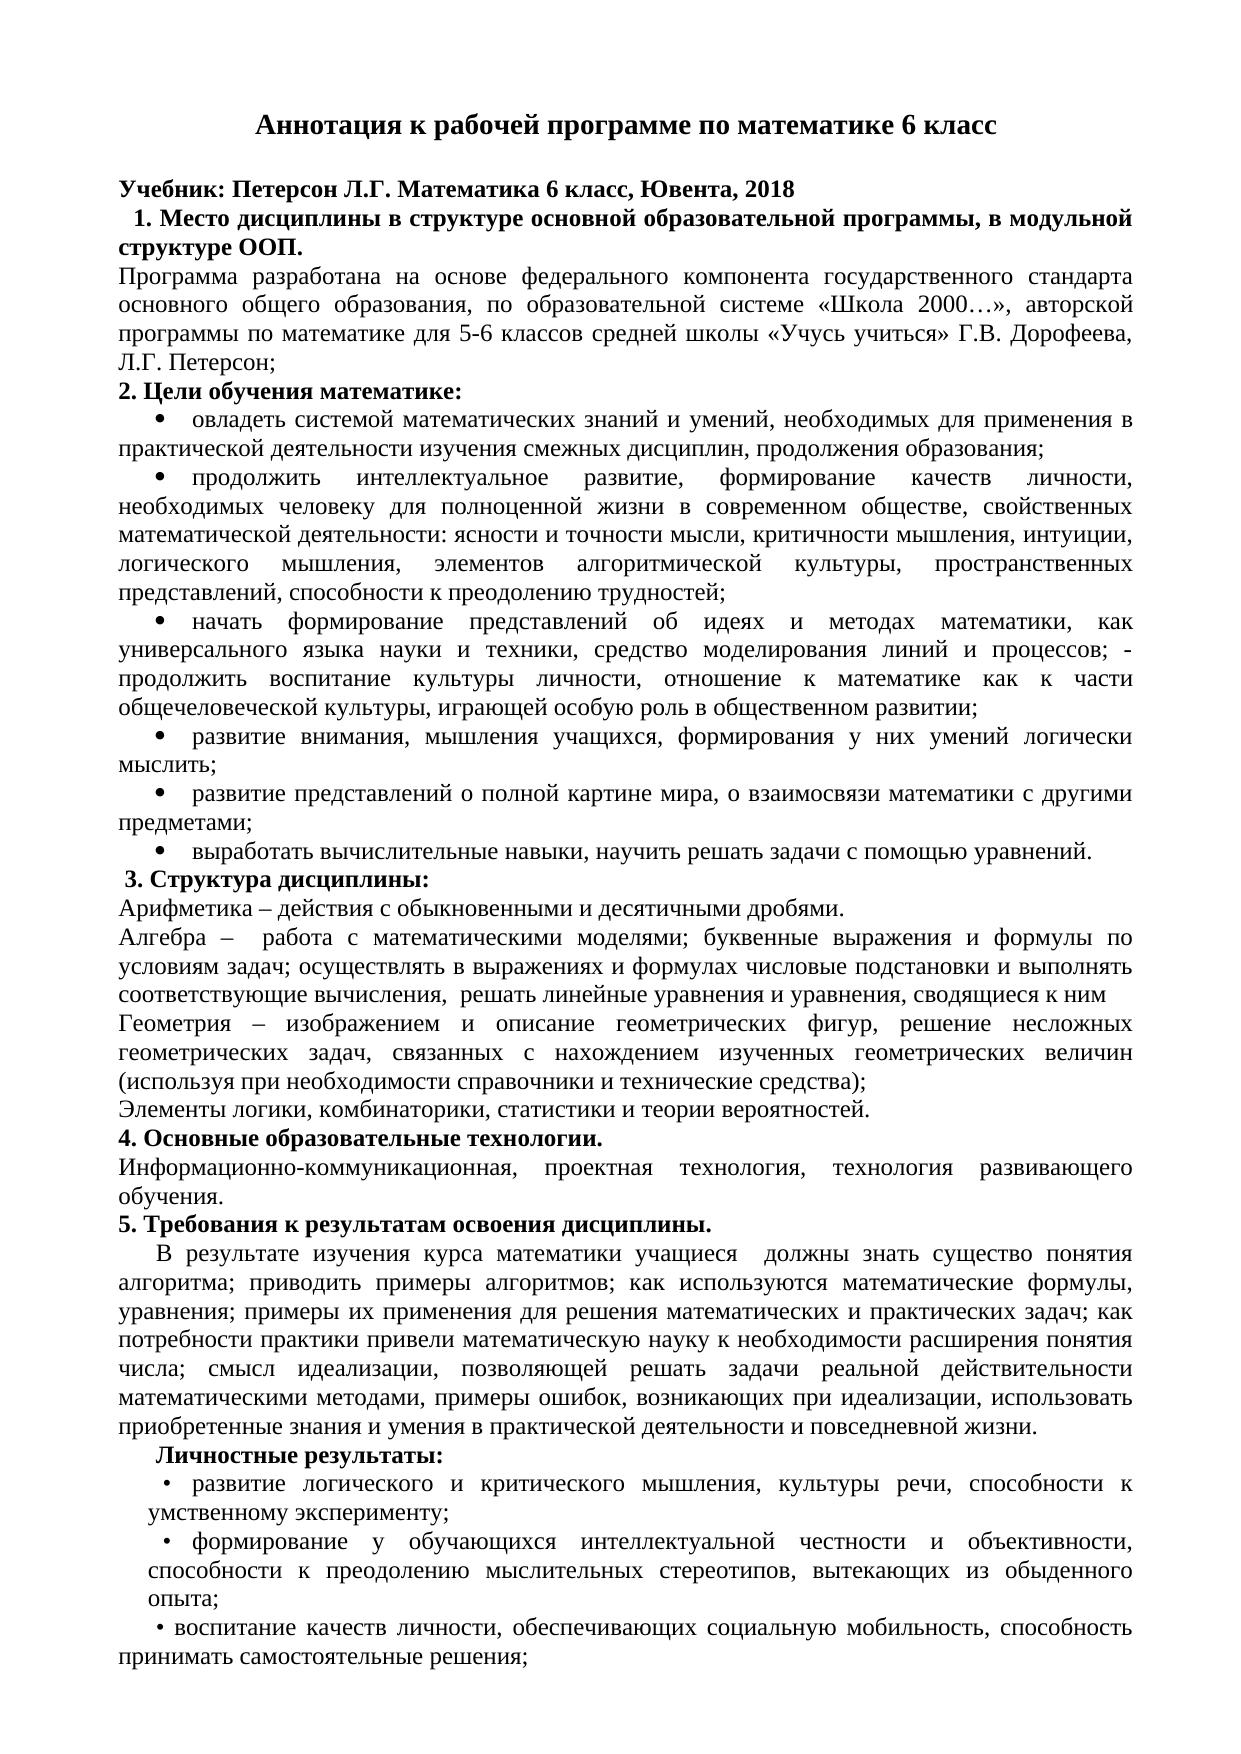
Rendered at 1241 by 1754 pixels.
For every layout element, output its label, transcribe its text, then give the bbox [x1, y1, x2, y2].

list овладеть системой математических знаний и умений, необходимых для применения в практической деятельности изучения смежных дисциплин, продолжения образования; [118, 404, 1134, 462]
text 5. Требования к результатам освоения дисциплины. [118, 1209, 1134, 1238]
text В результате изучения курса математики учащиеся должны знать существо понятия алгоритма; приводить примеры алгоритмов; как используются математические формулы, уравнения; примеры их применения для решения математических и практических задач; как потребности практики привели математическую науку к необходимости расширения понятия числа; смысл идеализации, позволяющей решать задачи реальной действительности математическими методами, примеры ошибок, возникающих при идеализации, использовать приобретенные знания и умения в практической деятельности и повседневной жизни. [118, 1238, 1134, 1440]
text 3. Структура дисциплины: [118, 864, 1134, 893]
list развитие внимания, мышления учащихся, формирования у них умений логически мыслить; [118, 721, 1134, 778]
text Личностные результаты: [118, 1440, 1134, 1468]
text 2. Цели обучения математике: [118, 376, 1134, 404]
text Информационно-коммуникационная, проектная технология, технология развивающего обучения. [118, 1152, 1134, 1209]
text • воспитание качеств личности, обеспечивающих социальную мобильность, способность принимать самостоятельные решения; [118, 1612, 1134, 1670]
text Элементы логики, комбинаторики, статистики и теории вероятностей. [118, 1094, 1134, 1123]
text Арифметика – действия с обыкновенными и десятичными дробями. [118, 893, 1134, 922]
text 1. Место дисциплины в структуре основной образовательной программы, в модульной структуре ООП. [118, 203, 1134, 261]
text Учебник: Петерсон Л.Г. Математика 6 класс, Ювента, 2018 [118, 174, 1134, 203]
list формирование у обучающихся интеллектуальной честности и объективности, способности к преодолению мыслительных стереотипов, вытекающих из обыденного опыта; [148, 1526, 1134, 1612]
text 4. Основные образовательные технологии. [118, 1123, 1134, 1152]
text Программа разработана на основе федерального компонента государственного стандарта основного общего образования, по образовательной системе «Школа 2000…», авторской программы по математике для 5-6 классов средней школы «Учусь учиться» Г.В. Дорофеева, Л.Г. Петерсон; [118, 261, 1134, 376]
text Геометрия – изображением и описание геометрических фигур, решение несложных геометрических задач, связанных с нахождением изученных геометрических величин (используя при необходимости справочники и технические средства); [118, 1008, 1134, 1094]
text Алгебра – работа с математическими моделями; буквенные выражения и формулы по условиям задач; осуществлять в выражениях и формулах числовые подстановки и выполнять соответствующие вычисления, решать линейные уравнения и уравнения, сводящиеся к ним [118, 922, 1134, 1008]
list развитие логического и критического мышления, культуры речи, способности к умственному эксперименту; [148, 1468, 1134, 1526]
list выработать вычислительные навыки, научить решать задачи с помощью уравнений. [118, 836, 1134, 864]
list развитие представлений о полной картине мира, о взаимосвязи математики с другими предметами; [118, 778, 1134, 836]
list продолжить интеллектуальное развитие, формирование качеств личности, необходимых человеку для полноценной жизни в современном обществе, свойственных математической деятельности: ясности и точности мысли, критичности мышления, интуиции, логического мышления, элементов алгоритмической культуры, пространственных представлений, способности к преодолению трудностей; [118, 462, 1134, 606]
text Аннотация к рабочей программе по математике 6 класс [118, 107, 1134, 141]
list начать формирование представлений об идеях и методах математики, как универсального языка науки и техники, средство моделирования линий и процессов; - продолжить воспитание культуры личности, отношение к математике как к части общечеловеческой культуры, играющей особую роль в общественном развитии; [118, 606, 1134, 721]
